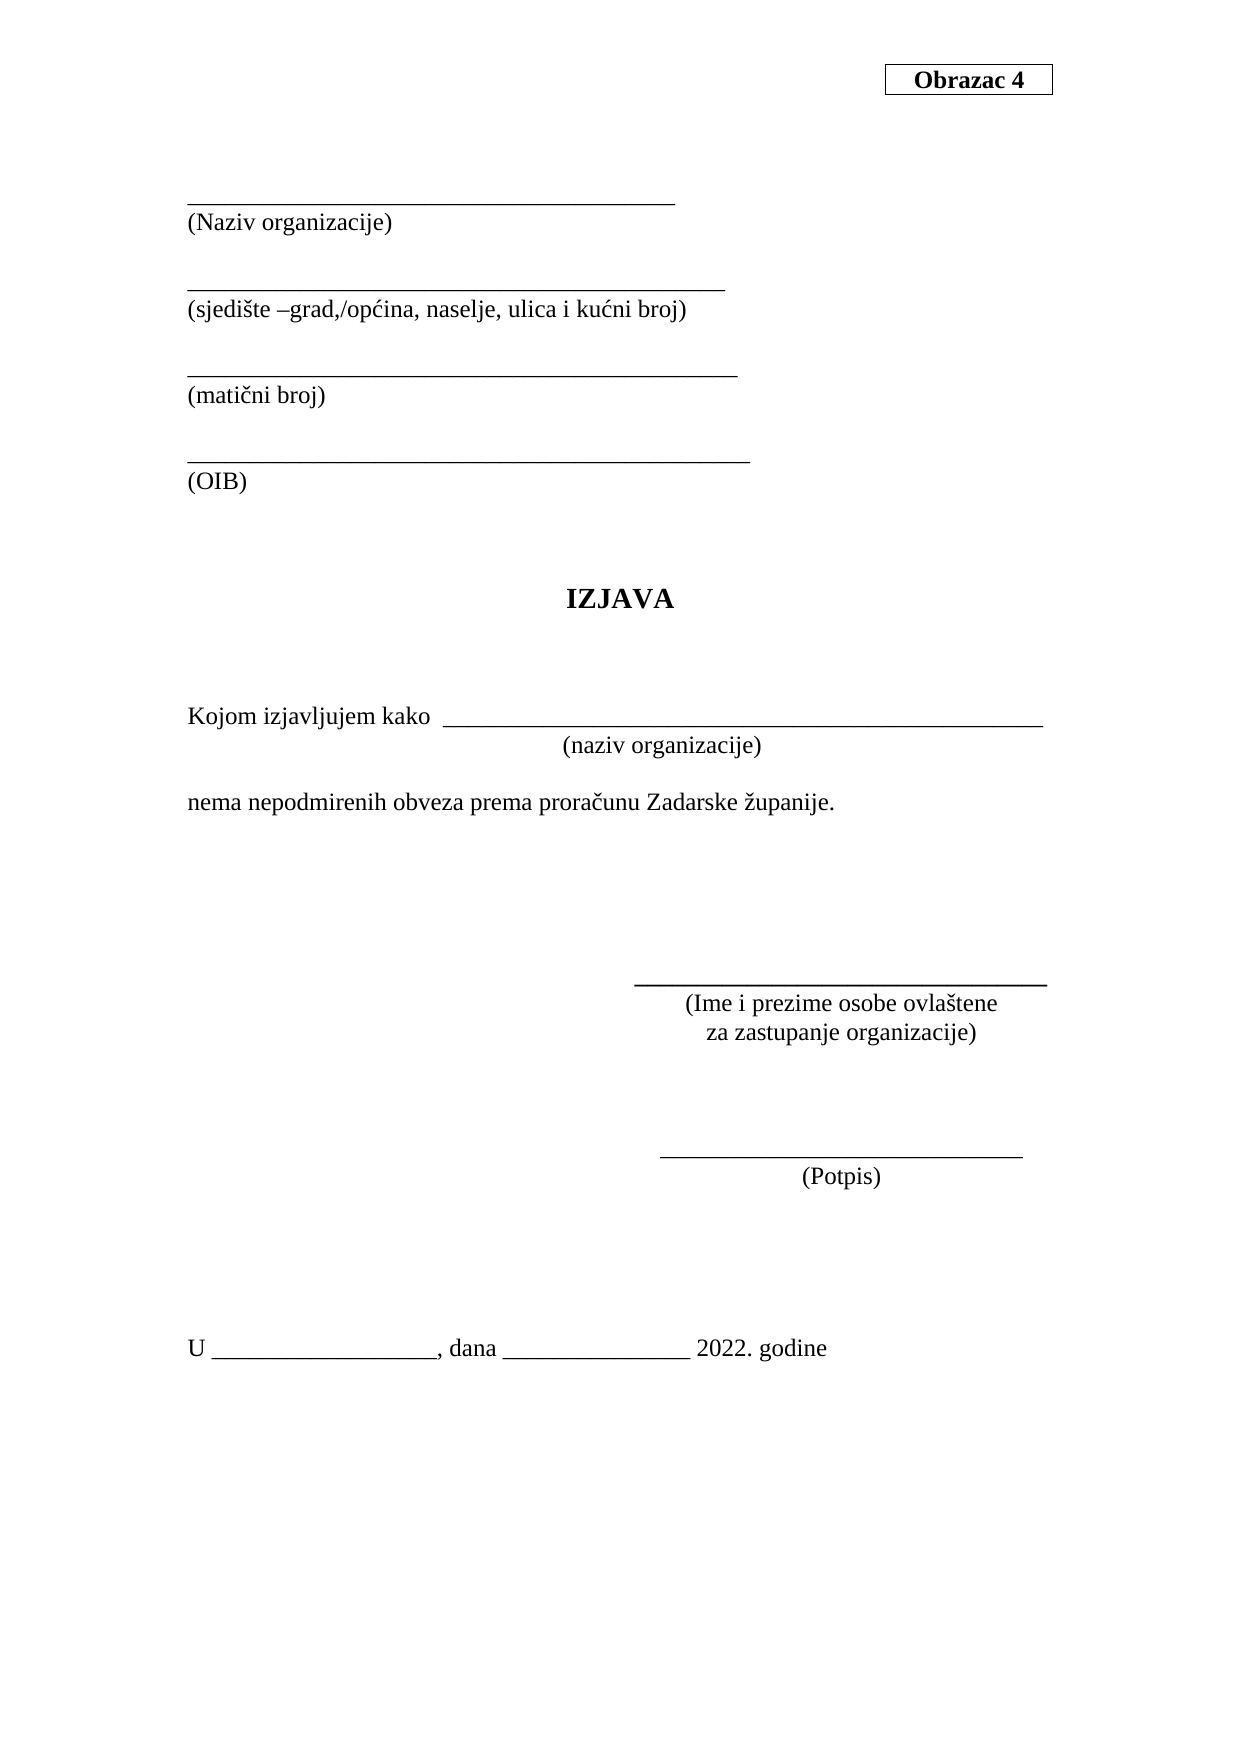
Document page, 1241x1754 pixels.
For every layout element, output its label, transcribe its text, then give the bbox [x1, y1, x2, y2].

text _______________________________________ [187, 179, 1053, 207]
text Kojom izjavljujem kako ________________________________________________ [187, 701, 1053, 730]
text _____________________________ [630, 1132, 1053, 1161]
text (naziv organizacije) [187, 730, 1053, 758]
text (Naziv organizacije) [187, 207, 1053, 236]
text _____________________________________________ [187, 437, 1053, 466]
text (matični broj) [187, 380, 1053, 409]
text (OIB) [187, 466, 1053, 495]
text za zastupanje organizacije) [630, 1017, 1053, 1046]
text (Ime i prezime osobe ovlaštene [630, 988, 1053, 1017]
text (Potpis) [630, 1161, 1053, 1190]
text IZJAVA [187, 581, 1053, 615]
text ____________________________________________ [187, 351, 1053, 380]
text (sjedište –grad,/općina, naselje, ulica i kućni broj) [187, 294, 1053, 322]
text _________________________________ [630, 960, 1053, 988]
text ___________________________________________ [187, 265, 1053, 294]
text nema nepodmirenih obveza prema proračunu Zadarske županije. [187, 787, 1053, 816]
text U __________________, dana _______________ 2022. godine [187, 1333, 1053, 1362]
